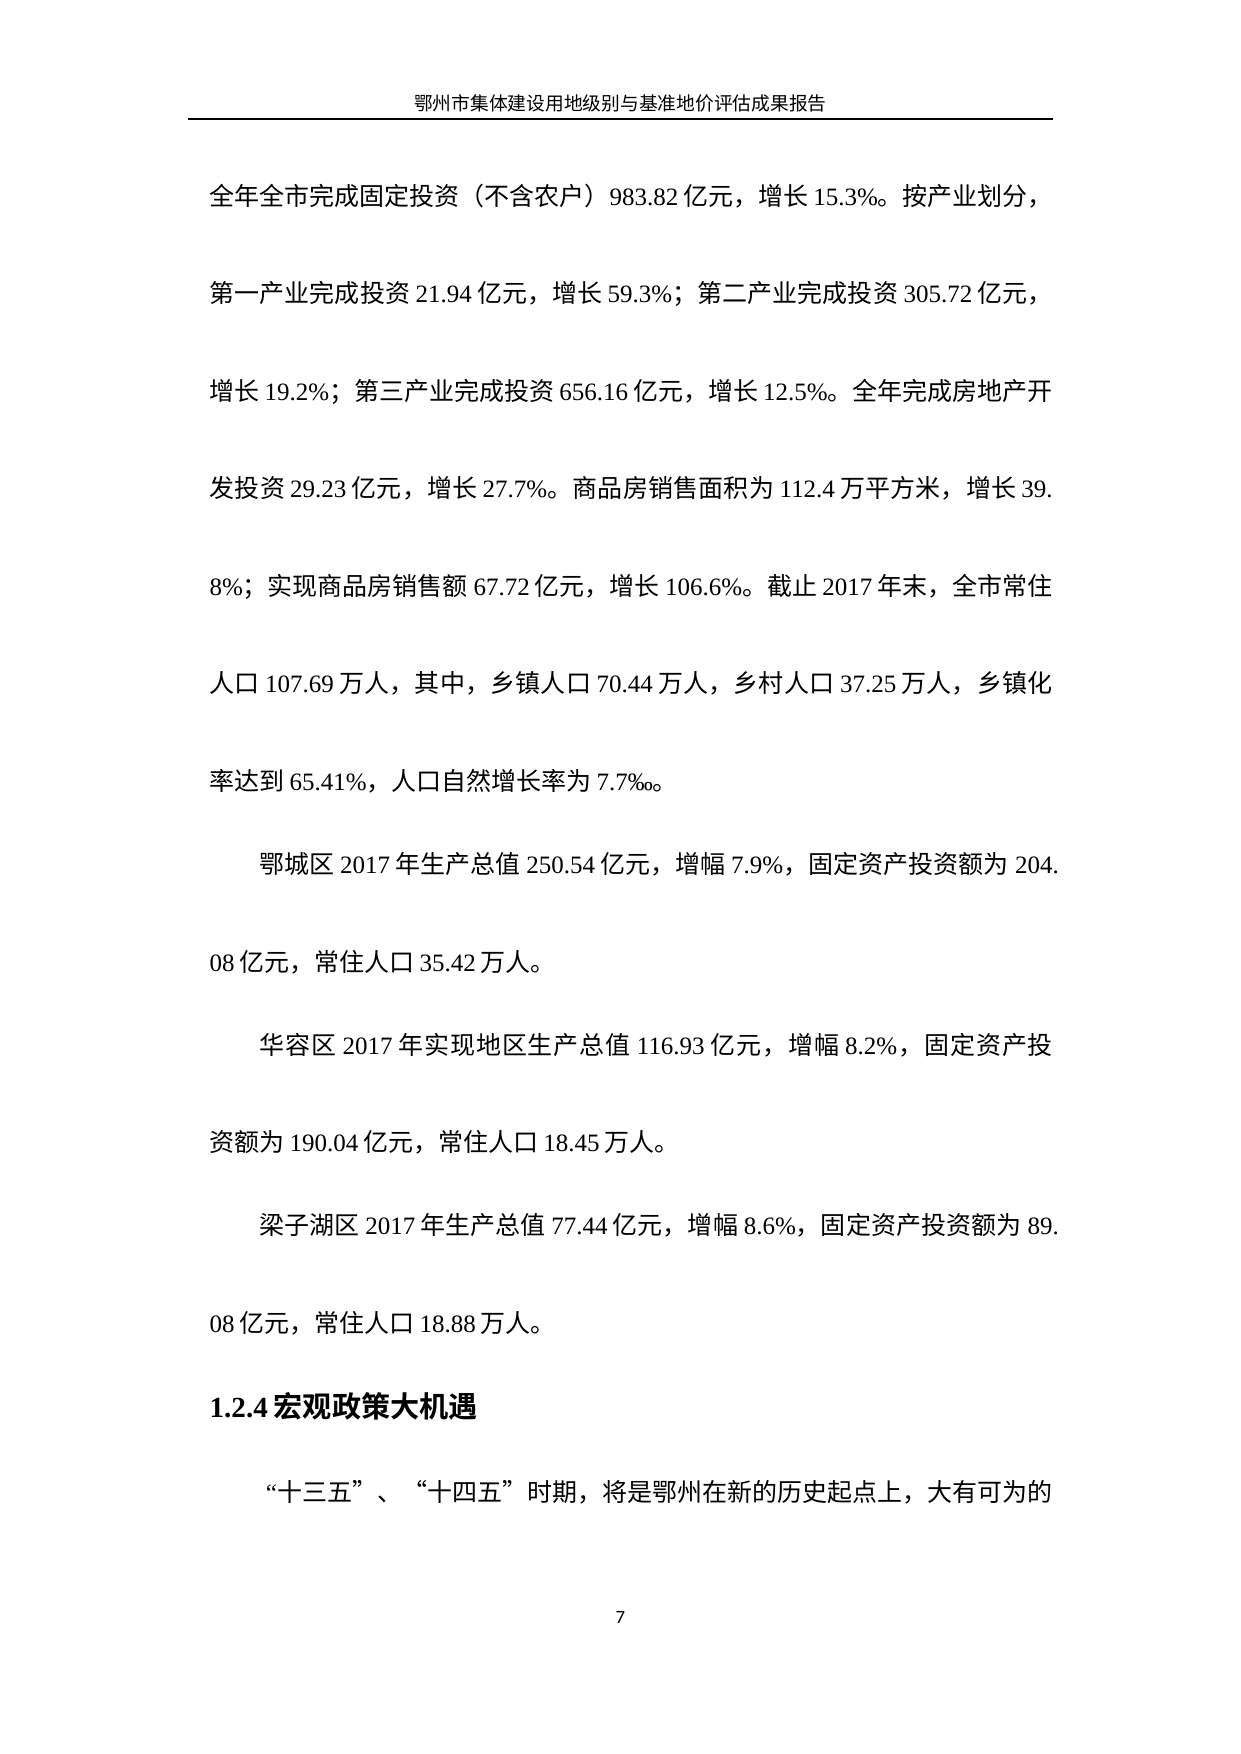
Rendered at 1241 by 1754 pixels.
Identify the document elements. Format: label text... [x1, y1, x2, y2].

text 鄂城区2017年生产总值250.54亿元，增幅7.9%，固定资产投资额为204.08亿元，常住人口35.42万人。 [209, 830, 1053, 993]
subtitle 1.2.4宏观政策大机遇 [209, 1372, 1053, 1437]
text 华容区2017年实现地区生产总值116.93亿元，增幅8.2%，固定资产投资额为190.04亿元，常住人口18.45万人。 [209, 1011, 1053, 1173]
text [209, 1458, 1053, 1523]
text 梁子湖区2017年生产总值77.44亿元，增幅8.6%，固定资产投资额为89.08亿元，常住人口18.88万人。 [209, 1191, 1053, 1354]
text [209, 162, 1053, 812]
